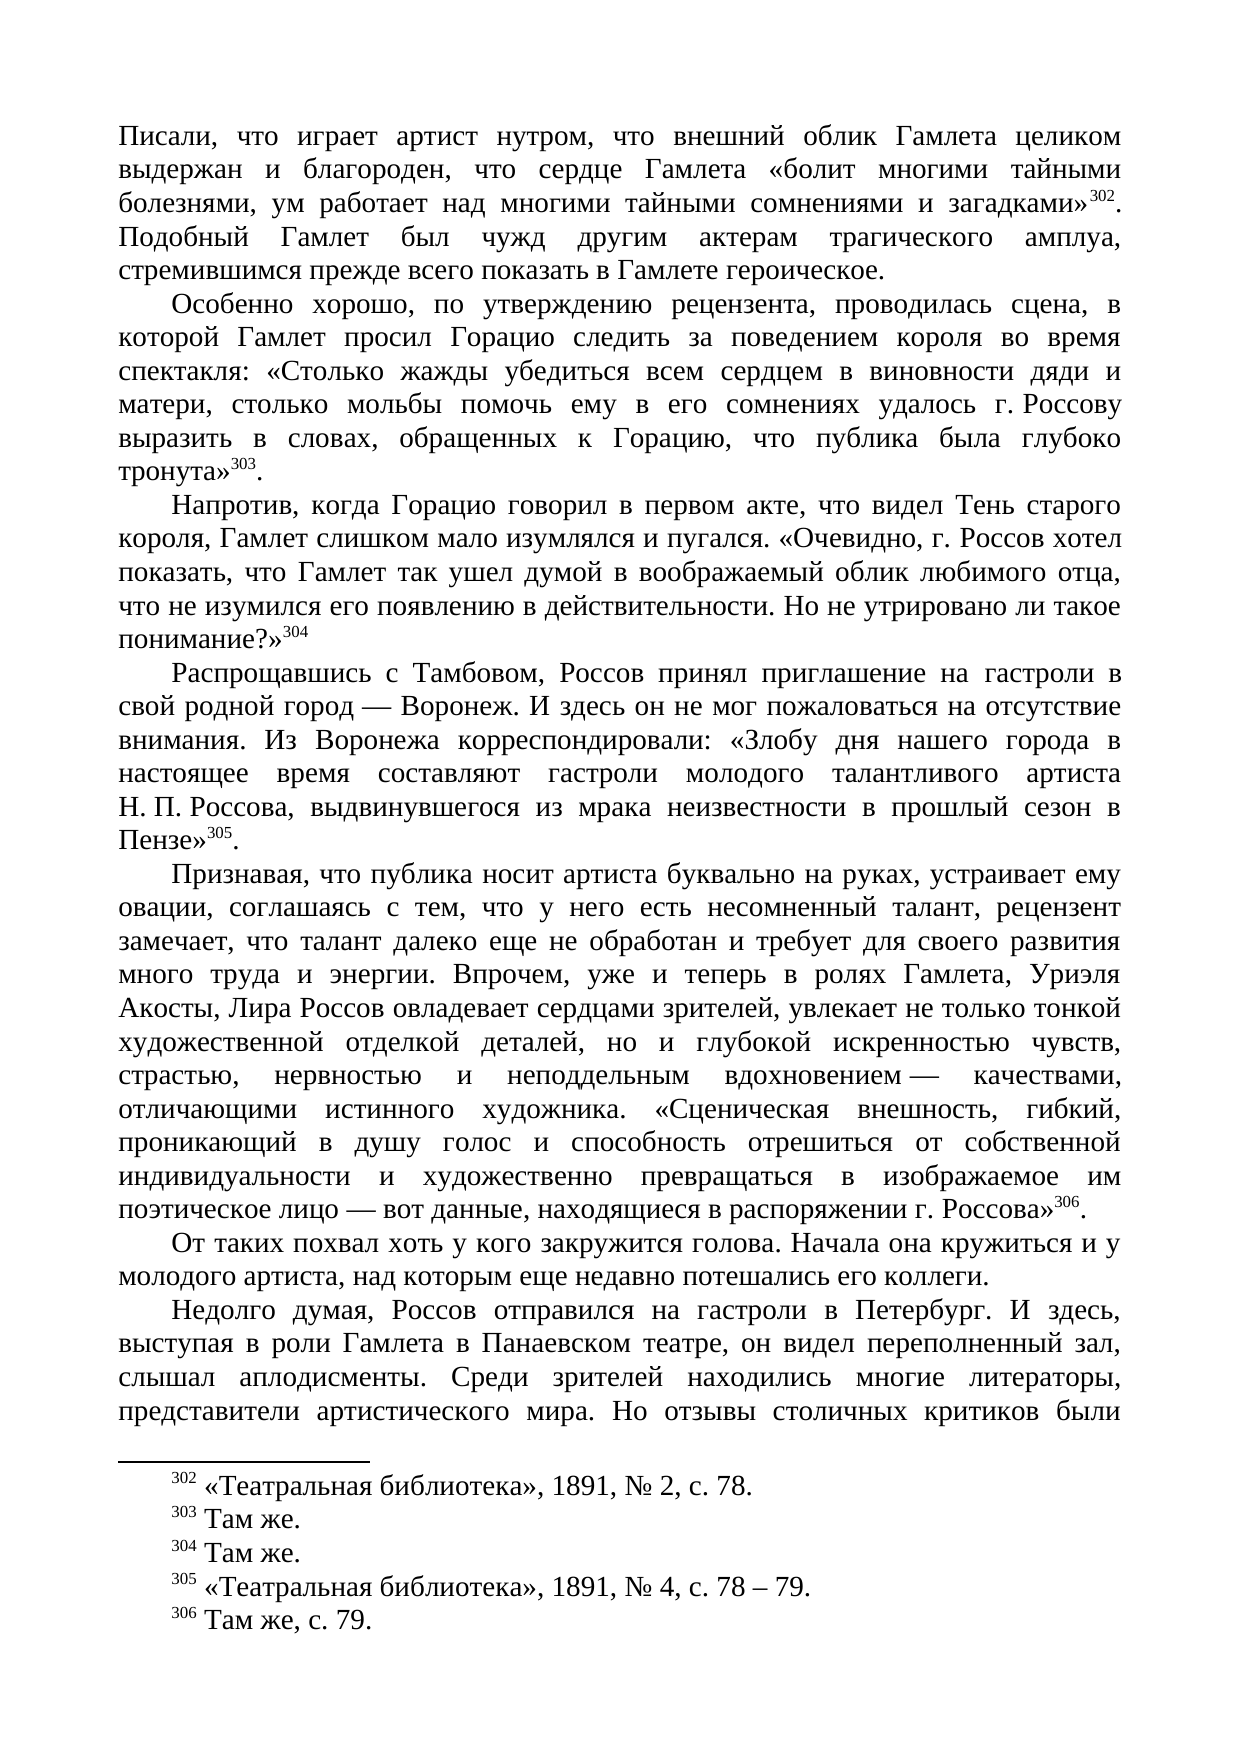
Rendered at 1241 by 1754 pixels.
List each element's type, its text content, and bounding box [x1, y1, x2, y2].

text Напротив, когда Горацио говорил в первом акте, что видел Тень старого короля, Гамлет слишком мало изумлялся и пугался. «Очевидно, г. Россов хотел показать, что Гамлет так ушел думой в воображаемый облик любимого отца, что не изумился его появлению в действительности. Но не утрировано ли такое понимание?» [118, 487, 1122, 655]
text Особенно хорошо, по утверждению рецензента, проводилась сцена, в которой Гамлет просил Горацио следить за поведением короля во время спектакля: «Столько жажды убедиться всем сердцем в виновности дяди и матери, столько мольбы помочь ему в его сомнениях удалось г. Россову выразить в словах, обращенных к Горацию, что публика была глубоко тронута». [118, 286, 1122, 487]
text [118, 1292, 1122, 1426]
text Распрощавшись с Тамбовом, Россов принял приглашение на {121} гастроли в свой родной город — Воронеж. И здесь он не мог пожаловаться на отсутствие внимания. Из Воронежа корреспондировали: «Злобу дня нашего города в настоящее время составляют гастроли молодого талантливого артиста Н. П. Россова, выдвинувшегося из мрака неизвестности в прошлый сезон в Пензе». [118, 655, 1122, 856]
text От таких похвал хоть у кого закружится голова. Начала она кружиться и у молодого артиста, над которым еще недавно потешались его коллеги. [118, 1225, 1122, 1292]
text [118, 118, 1122, 286]
text Признавая, что публика носит артиста буквально на руках, устраивает ему овации, соглашаясь с тем, что у него есть несомненный талант, рецензент замечает, что талант далеко еще не обработан и требует для своего развития много труда и энергии. Впрочем, уже и теперь в ролях Гамлета, Уриэля Акосты, Лира Россов овладевает сердцами зрителей, увлекает не только тонкой художественной отделкой деталей, но и глубокой искренностью чувств, страстью, нервностью и неподдельным вдохновением — качествами, отличающими истинного художника. «Сценическая внешность, гибкий, проникающий в душу голос и способность отрешиться от собственной индивидуальности и художественно превращаться в изображаемое им поэтическое лицо — вот данные, находящиеся в распоряжении г. Россова». [118, 856, 1122, 1225]
